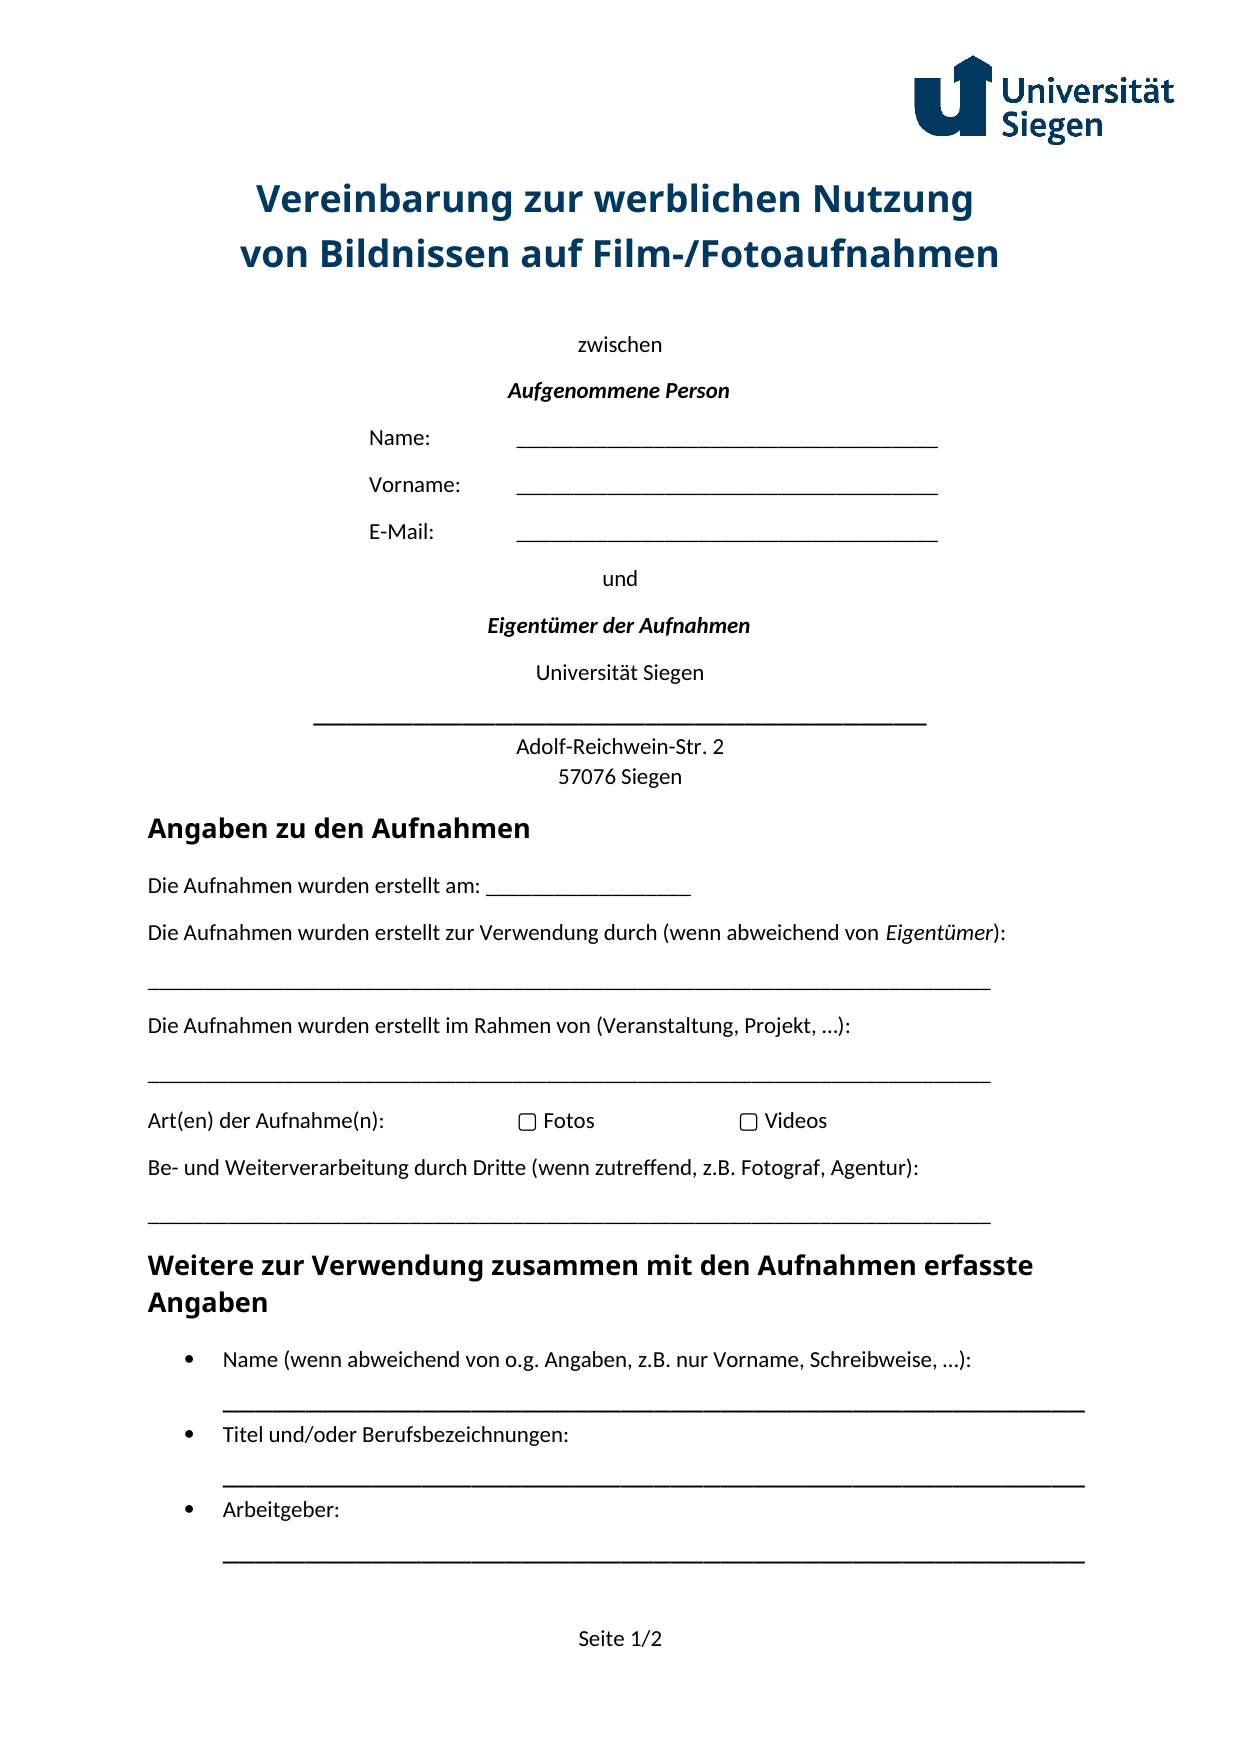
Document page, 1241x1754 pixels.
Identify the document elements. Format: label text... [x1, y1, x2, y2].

text __________________________________________________________________________ [148, 1058, 1093, 1086]
text __________________________________________________________________________ [148, 965, 1093, 993]
text Be- und Weiterverarbeitung durch Dritte (wenn zutreffend, z.B. Fotograf, Agentur): [148, 1153, 1093, 1181]
list Name (wenn abweichend von o.g. Angaben, z.B. nur Vorname, Schreibweise, …): ____________________________________________________ [185, 1345, 1093, 1417]
text und [148, 564, 1093, 592]
text Die Aufnahmen wurden erstellt am: __________________ [148, 871, 1093, 899]
list Arbeitgeber: ____________________________________________________ [185, 1496, 1093, 1567]
list Titel und/oder Berufsbezeichnungen: ____________________________________________________ [185, 1420, 1093, 1492]
subtitle Angaben zu den Aufnahmen [148, 809, 1093, 846]
text E-Mail: _____________________________________ [369, 517, 1093, 545]
text Name: _____________________________________ [369, 423, 1093, 451]
text Eigentümer der Aufnahmen [148, 611, 1093, 639]
text Die Aufnahmen wurden erstellt zur Verwendung durch (wenn abweichend von Eigentümer): [148, 918, 1093, 946]
text Aufgenommene Person [148, 377, 1093, 404]
text Vorname: _____________________________________ [369, 470, 1093, 498]
text Die Aufnahmen wurden erstellt im Rahmen von (Veranstaltung, Projekt, …): [148, 1012, 1093, 1039]
text __________________________________________________________________________ [148, 1199, 1093, 1227]
text zwischen [148, 330, 1093, 358]
subtitle Vereinbarung zur werblichen Nutzung von Bildnissen auf Film-/Fotoaufnahmen [148, 173, 1093, 279]
subtitle Weitere zur Verwendung zusammen mit den Aufnahmen erfasste Angaben [148, 1246, 1093, 1320]
picture [895, 40, 1194, 160]
text Art(en) der Aufnahme(n): ▢ Fotos ▢ Videos [148, 1105, 1093, 1134]
text Universität Siegen _____________________________________ Adolf-Reichwein-Str. 2 57076 Siegen [148, 658, 1093, 790]
